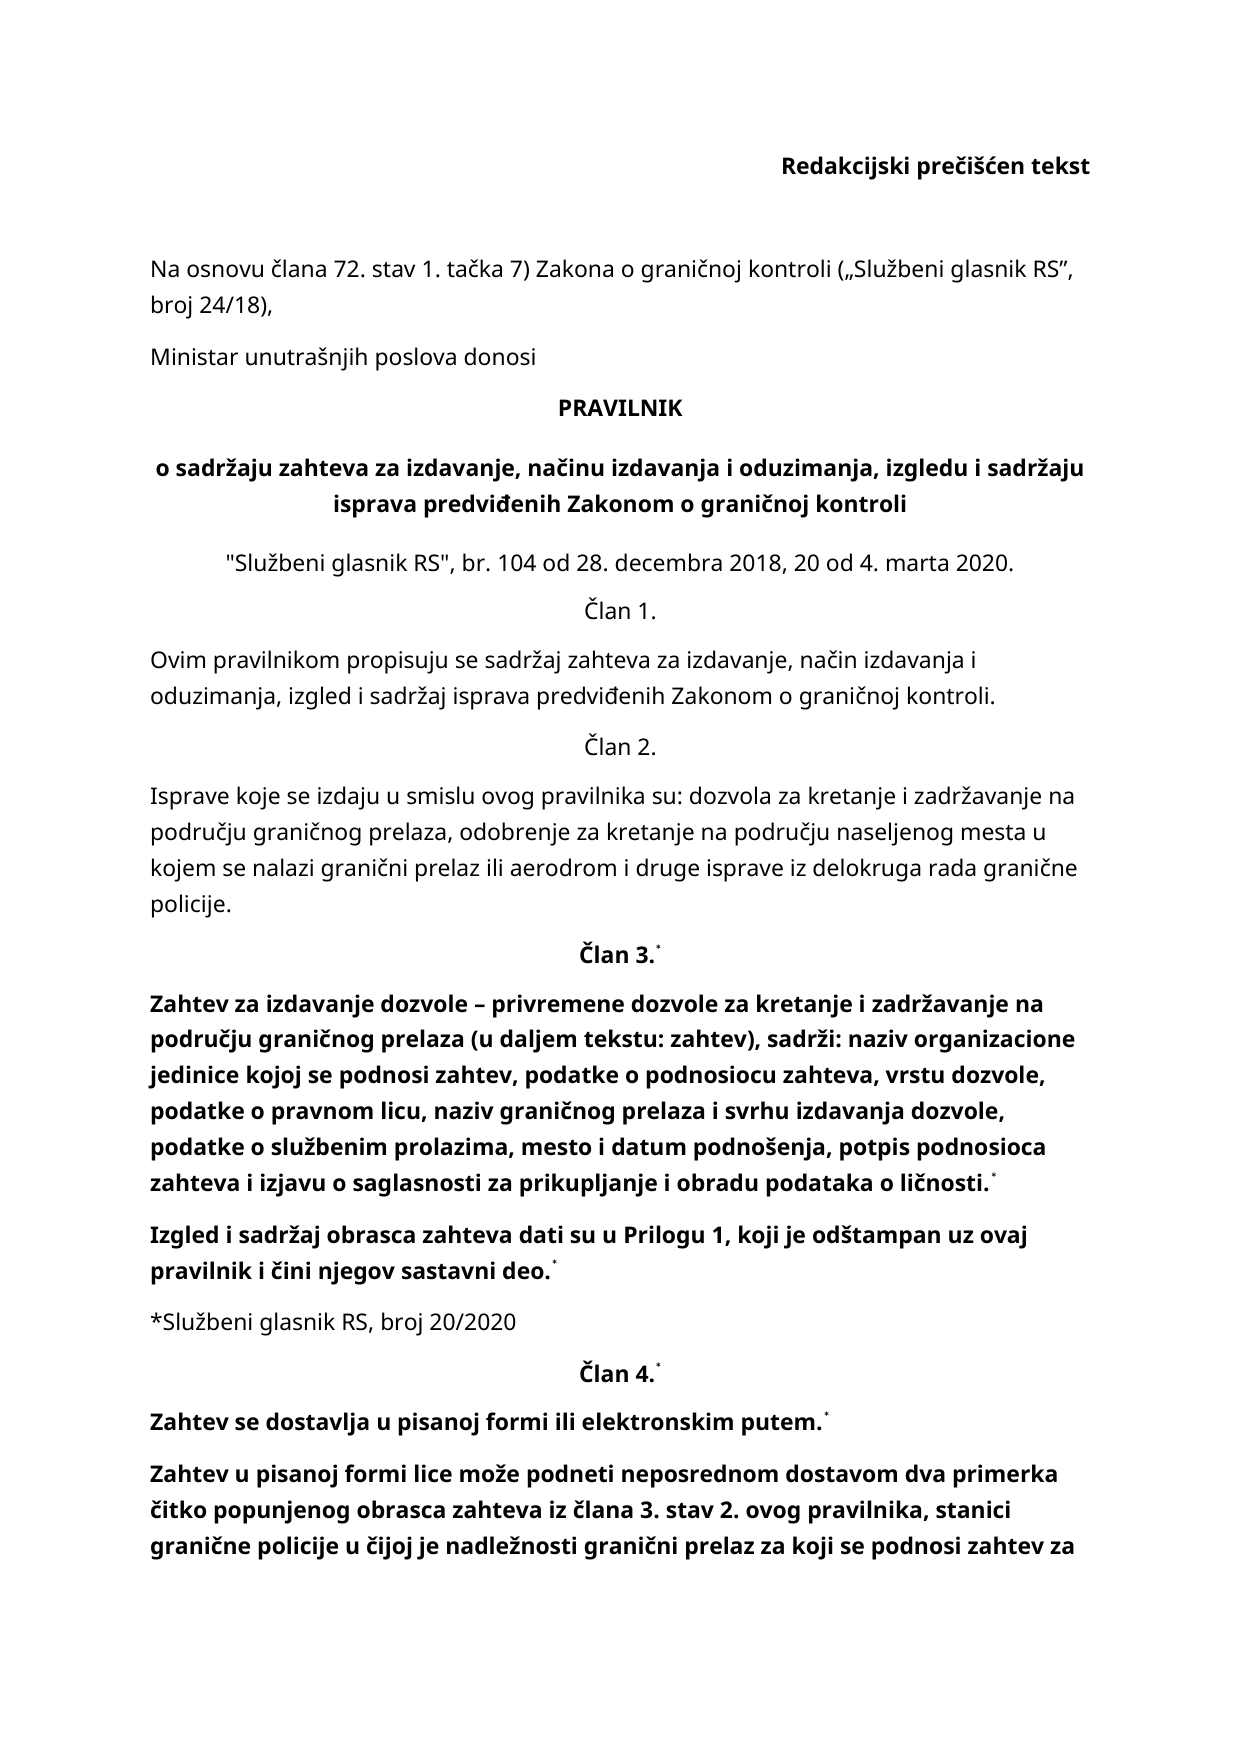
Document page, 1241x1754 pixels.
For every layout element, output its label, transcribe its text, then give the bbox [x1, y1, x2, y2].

text Zahtev za izdavanje dozvole – privremene dozvole za kretanje i zadržavanje na području graničnog prelaza (u dalјem tekstu: zahtev), sadrži: naziv organizacione jedinice kojoj se podnosi zahtev, podatke o podnosiocu zahteva, vrstu dozvole, podatke o pravnom licu, naziv graničnog prelaza i svrhu izdavanja dozvole, podatke o službenim prolazima, mesto i datum podnošenja, potpis podnosioca zahteva i izjavu o saglasnosti za prikuplјanje i obradu podataka o ličnosti.* [150, 987, 1090, 1198]
text "Službeni glasnik RS", br. 104 od 28. decembra 2018, 20 od 4. marta 2020. [150, 547, 1090, 578]
text Isprave koje se izdaju u smislu ovog pravilnika su: dozvola za kretanje i zadržavanje na području graničnog prelaza, odobrenje za kretanje na području naselјenog mesta u kojem se nalazi granični prelaz ili aerodrom i druge isprave iz delokruga rada granične policije. [150, 780, 1090, 919]
text Ministar unutrašnjih poslova donosi [150, 341, 1090, 372]
text Na osnovu člana 72. stav 1. tačka 7) Zakona o graničnoj kontroli („Službeni glasnik RS”, broj 24/18), [150, 253, 1090, 320]
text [150, 1458, 1090, 1561]
text Redakcijski prečišćen tekst [150, 150, 1090, 181]
text Član 3.* [150, 939, 1090, 970]
text Ovim pravilnikom propisuju se sadržaj zahteva za izdavanje, način izdavanja i oduzimanja, izgled i sadržaj isprava predviđenih Zakonom o graničnoj kontroli. [150, 644, 1090, 711]
text *Službeni glasnik RS, broj 20/2020 [150, 1306, 1090, 1337]
text Član 2. [150, 731, 1090, 762]
text Zahtev se dostavlјa u pisanoj formi ili elektronskim putem.* [150, 1406, 1090, 1437]
text Član 1. [150, 595, 1090, 627]
text o sadržaju zahteva za izdavanje, načinu izdavanja i oduzimanja, izgledu i sadržaju isprava predviđenih Zakonom o graničnoj kontroli [150, 452, 1090, 519]
text Izgled i sadržaj obrasca zahteva dati su u Prilogu 1, koji je odštampan uz ovaj pravilnik i čini njegov sastavni deo.* [150, 1219, 1090, 1286]
text Član 4.* [150, 1358, 1090, 1389]
text PRAVILNIK [150, 392, 1090, 423]
